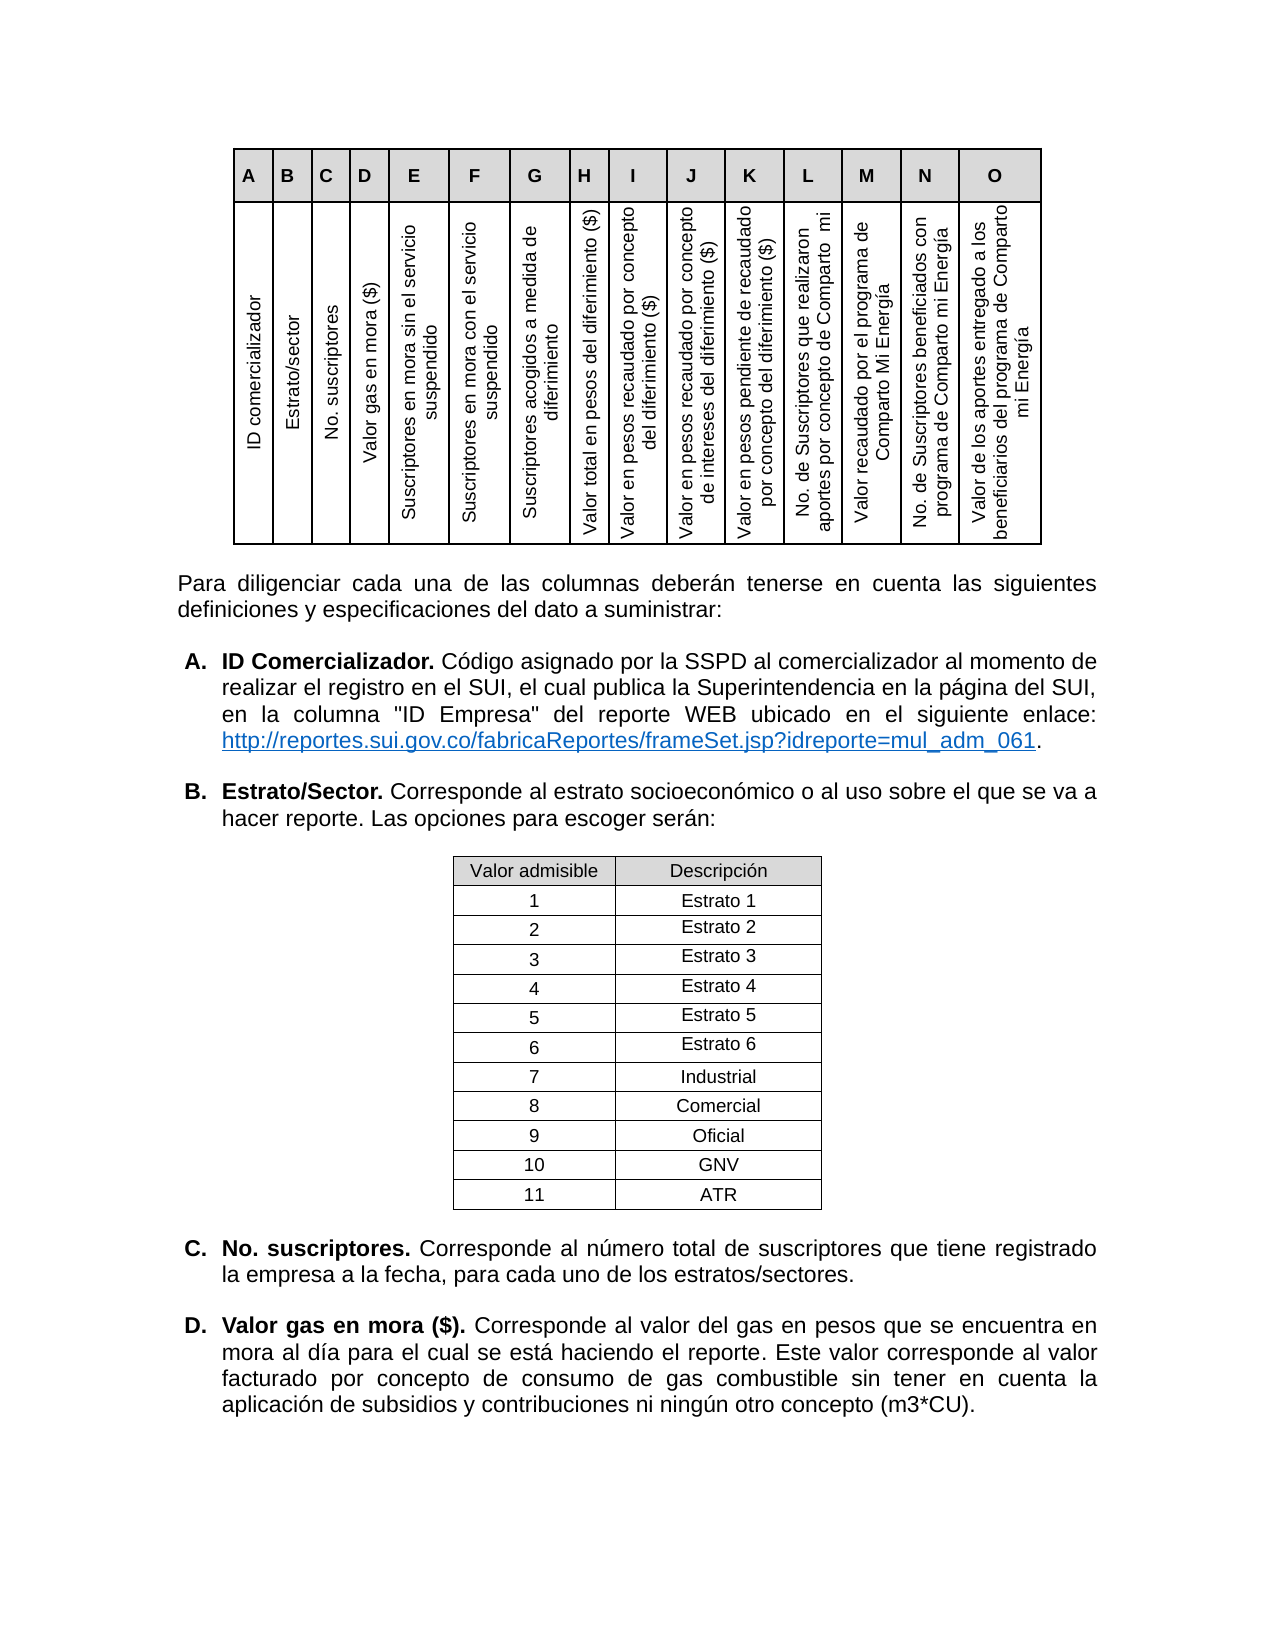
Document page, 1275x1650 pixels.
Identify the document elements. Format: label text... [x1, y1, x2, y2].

table_header Valor admisible [454, 857, 615, 885]
table_header H [571, 150, 608, 201]
table_cell Oficial [616, 1121, 821, 1150]
table_cell Valor total en pesos del diferimiento ($) [571, 203, 608, 543]
table_header A [235, 150, 272, 201]
table_cell 9 [454, 1121, 615, 1150]
table_cell ATR [616, 1180, 821, 1208]
table_cell Suscriptores en mora sin el servicio suspendido [390, 203, 448, 543]
table_header E [390, 150, 448, 201]
table_cell No. de Suscriptores beneficiados con programa de Comparto mi Energía [902, 203, 958, 543]
table_cell 1 [454, 886, 615, 915]
table_cell Estrato 3 [616, 945, 821, 973]
table_cell Suscriptores en mora con el servicio suspendido [450, 203, 509, 543]
table_cell No. suscriptores [313, 203, 349, 543]
table_cell 7 [454, 1063, 615, 1091]
table_cell GNV [616, 1151, 821, 1179]
table_cell 10 [454, 1151, 615, 1179]
table_cell Valor recaudado por el programa de Comparto Mi Energía [843, 203, 900, 543]
table_header M [843, 150, 900, 201]
list Valor gas en mora ($). Corresponde al valor del gas en pesos que se encuentra en mora al día para el cual se está haciendo el reporte. Este valor corresponde al valor facturado por concepto de consumo de gas combustible sin tener en cuenta la aplicación de subsidios y contribuciones ni ningún otro concepto (m3*CU). [184, 1312, 1098, 1418]
table_cell Valor gas en mora ($) [351, 203, 388, 543]
table_cell 5 [454, 1004, 615, 1032]
table_cell Valor en pesos pendiente de recaudado por concepto del diferimiento ($) [726, 203, 783, 543]
table_cell Suscriptores acogidos a medida de diferimiento [511, 203, 569, 543]
table_cell Estrato/sector [274, 203, 311, 543]
table_cell 3 [454, 945, 615, 973]
list ID Comercializador. Código asignado por la SSPD al comercializador al momento de realizar el registro en el SUI, el cual publica la Superintendencia en la página del SUI, en la columna "ID Empresa" del reporte WEB ubicado en el siguiente enlace: http://reportes.sui.gov.co/fabricaReportes/frameSet.jsp?idreporte=mul_adm_061. [184, 648, 1098, 753]
table_header L [785, 150, 841, 201]
table_cell Estrato 2 [616, 916, 821, 944]
table_cell Valor en pesos recaudado por concepto del diferimiento ($) [610, 203, 666, 543]
table_cell Industrial [616, 1063, 821, 1091]
table_header J [668, 150, 724, 201]
text Para diligenciar cada una de las columnas deberán tenerse en cuenta las siguientes definiciones y especificaciones del dato a suministrar: [177, 570, 1098, 623]
table_cell Estrato 4 [616, 975, 821, 1003]
table_header I [610, 150, 666, 201]
table_cell 2 [454, 916, 615, 944]
table_header K [726, 150, 783, 201]
table_cell 6 [454, 1033, 615, 1062]
table_header D [351, 150, 388, 201]
table_cell Valor en pesos recaudado por concepto de intereses del diferimiento ($) [668, 203, 724, 543]
table_header N [902, 150, 958, 201]
table_cell 8 [454, 1092, 615, 1120]
table_cell ID comercializador [235, 203, 272, 543]
table_header Descripción [616, 857, 821, 885]
table_cell Estrato 6 [616, 1033, 821, 1062]
table_header G [511, 150, 569, 201]
table_cell No. de Suscriptores que realizaron aportes por concepto de Comparto mi Emergía [785, 203, 841, 543]
table_cell Estrato 5 [616, 1004, 821, 1032]
table_header C [313, 150, 349, 201]
list No. suscriptores. Corresponde al número total de suscriptores que tiene registrado la empresa a la fecha, para cada uno de los estratos/sectores. [184, 1234, 1098, 1287]
list Estrato/Sector. Corresponde al estrato socioeconómico o al uso sobre el que se va a hacer reporte. Las opciones para escoger serán: [184, 778, 1098, 831]
table_cell Comercial [616, 1092, 821, 1120]
table_cell Estrato 1 [616, 886, 821, 915]
table_header B [274, 150, 311, 201]
table_cell 4 [454, 975, 615, 1003]
table_cell Valor de los aportes entregado a los beneficiarios del programa de Comparto mi Energía [960, 203, 1040, 543]
table_header O [960, 150, 1040, 201]
table_header F [450, 150, 509, 201]
table_cell 11 [454, 1180, 615, 1208]
